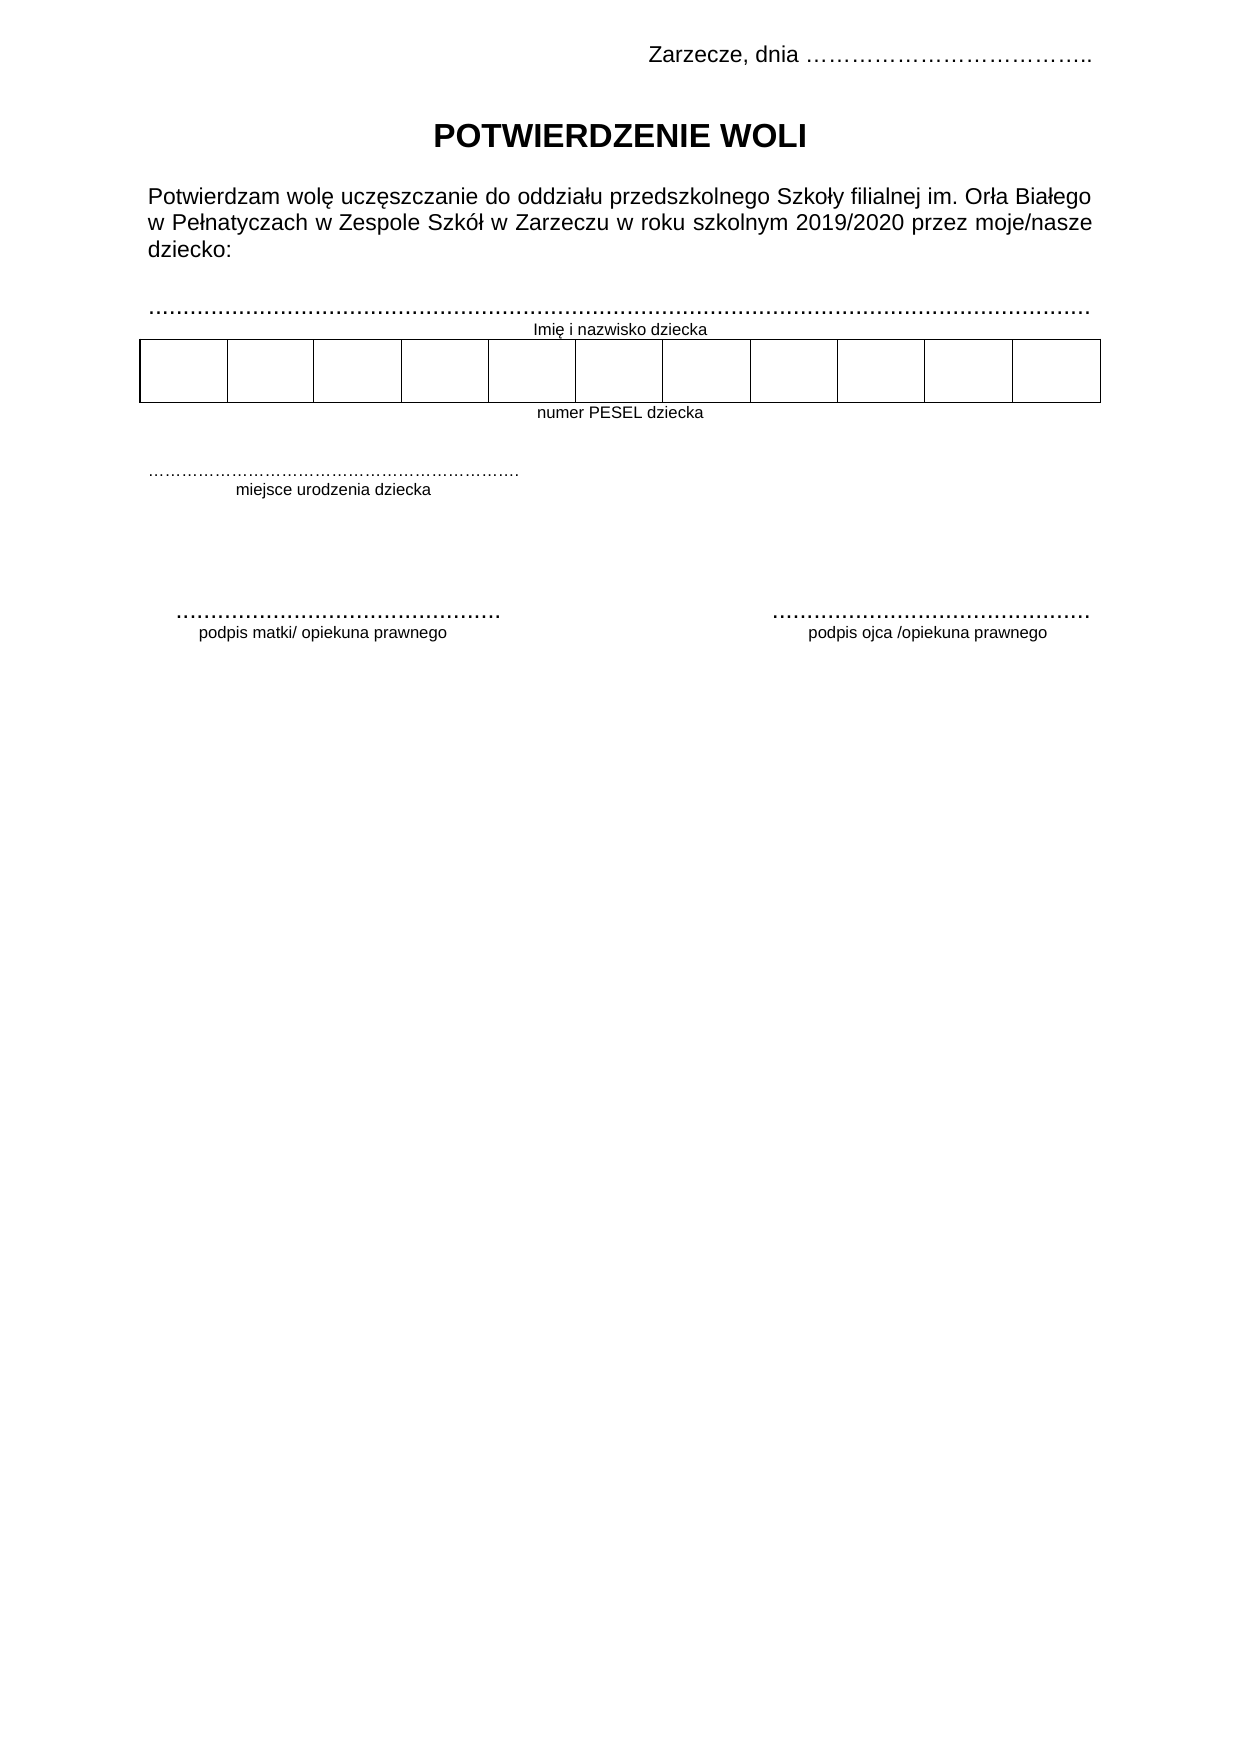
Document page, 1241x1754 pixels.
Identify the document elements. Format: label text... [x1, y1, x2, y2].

text Imię i nazwisko dziecka [148, 319, 1092, 338]
text POTWIERDZENIE WOLI [148, 116, 1092, 154]
table_header [489, 340, 575, 402]
table_header [751, 340, 837, 402]
text Zarzecze, dnia ……………………………….. [148, 41, 1092, 68]
table_header [228, 340, 313, 402]
text Potwierdzam wolę uczęszczanie do oddziału przedszkolnego Szkoły filialnej im. Orła Białego w Pełnatyczach w Zespole Szkół w Zarzeczu w roku szkolnym 2019/2020 przez moje/nasze dziecko: [148, 183, 1092, 262]
table_header [314, 340, 401, 402]
text ........................................................................................................................................ [148, 291, 1092, 319]
table_header [838, 340, 924, 402]
text miejsce urodzenia dziecka [148, 479, 1092, 499]
text numer PESEL dziecka [148, 403, 1092, 422]
table_header [663, 340, 750, 402]
text …………………………………………………………. [148, 460, 1092, 479]
table_header [1013, 340, 1100, 402]
table_header [925, 340, 1012, 402]
table_header [141, 340, 227, 402]
table_header [402, 340, 488, 402]
text ............................................... .............................................. [148, 594, 1092, 623]
text podpis matki/ opiekuna prawnego podpis ojca /opiekuna prawnego [148, 623, 1092, 642]
table_header [576, 340, 662, 402]
